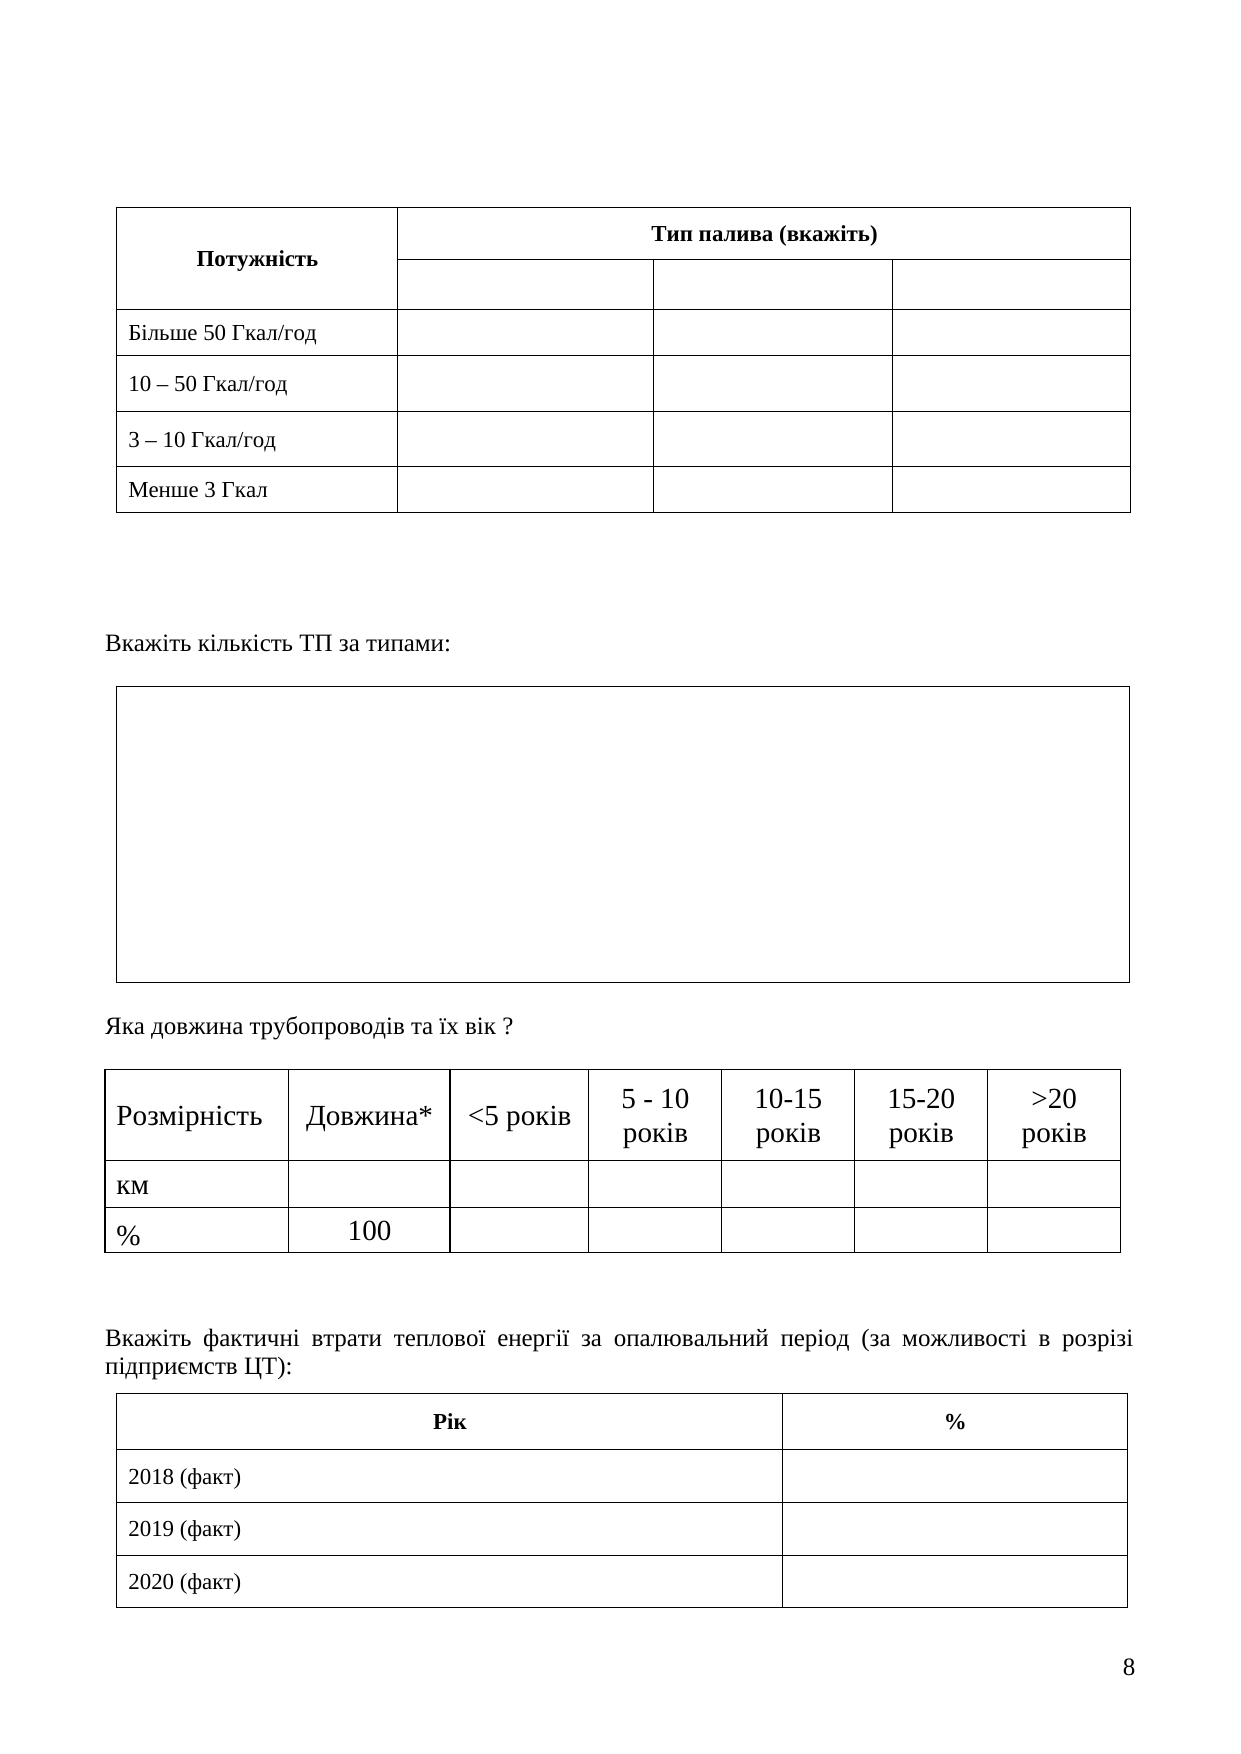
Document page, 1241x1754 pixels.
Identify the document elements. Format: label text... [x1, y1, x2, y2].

table_cell [398, 467, 653, 512]
table_cell [654, 260, 892, 309]
table_cell 2018 (факт) [117, 1450, 782, 1502]
table_cell [289, 1161, 449, 1207]
table_cell 3 – 10 Гкал/год [117, 412, 397, 466]
table_header Тип палива (вкажіть) [398, 208, 1130, 258]
table_cell Більше 50 Гкал/год [117, 310, 397, 355]
text Вкажіть кількість ТП за типами: [105, 628, 1135, 657]
table_header >20 років [988, 1070, 1120, 1160]
table_header 15-20 років [855, 1070, 987, 1160]
table_cell [722, 1208, 854, 1252]
table_header Розмірність [106, 1070, 288, 1160]
table_cell [893, 412, 1130, 466]
table_header Потужність [117, 208, 397, 309]
table_cell 10 – 50 Гкал/год [117, 356, 397, 411]
table_cell [654, 356, 892, 411]
table_cell [398, 356, 653, 411]
table_cell 2020 (факт) [117, 1556, 782, 1607]
table_cell [451, 1161, 588, 1207]
table_cell [988, 1161, 1120, 1207]
table_cell [398, 412, 653, 466]
table_header <5 років [451, 1070, 588, 1160]
table_cell [398, 260, 653, 309]
table_header 5 - 10 років [589, 1070, 721, 1160]
table_cell км [106, 1161, 288, 1207]
table_cell [783, 1450, 1127, 1502]
table_cell % [106, 1208, 288, 1252]
table_cell 2019 (факт) [117, 1503, 782, 1554]
table_cell [654, 412, 892, 466]
text Вкажіть фактичні втрати теплової енергії за опалювальний період (за можливості в розрізі підприємств ЦТ): [105, 1323, 1135, 1380]
table_cell Менше 3 Гкал [117, 467, 397, 512]
table_cell [893, 356, 1130, 411]
table_cell [988, 1208, 1120, 1252]
table_cell [783, 1556, 1127, 1607]
table_header [117, 687, 1129, 982]
table_cell [893, 310, 1130, 355]
text Яка довжина трубопроводів та їх вік ? [105, 1011, 1135, 1040]
table_cell [893, 467, 1130, 512]
table_cell [589, 1208, 721, 1252]
table_cell [855, 1208, 987, 1252]
table_cell [654, 467, 892, 512]
table_header % [783, 1394, 1127, 1449]
table_cell [398, 310, 653, 355]
table_header Довжина* [289, 1070, 449, 1160]
table_header 10-15 років [722, 1070, 854, 1160]
table_cell 100 [289, 1208, 449, 1252]
table_cell [855, 1161, 987, 1207]
table_cell [451, 1208, 588, 1252]
table_cell [589, 1161, 721, 1207]
table_cell [654, 310, 892, 355]
table_cell [783, 1503, 1127, 1554]
table_cell [722, 1161, 854, 1207]
table_cell [893, 260, 1130, 309]
table_header Рік [117, 1394, 782, 1449]
